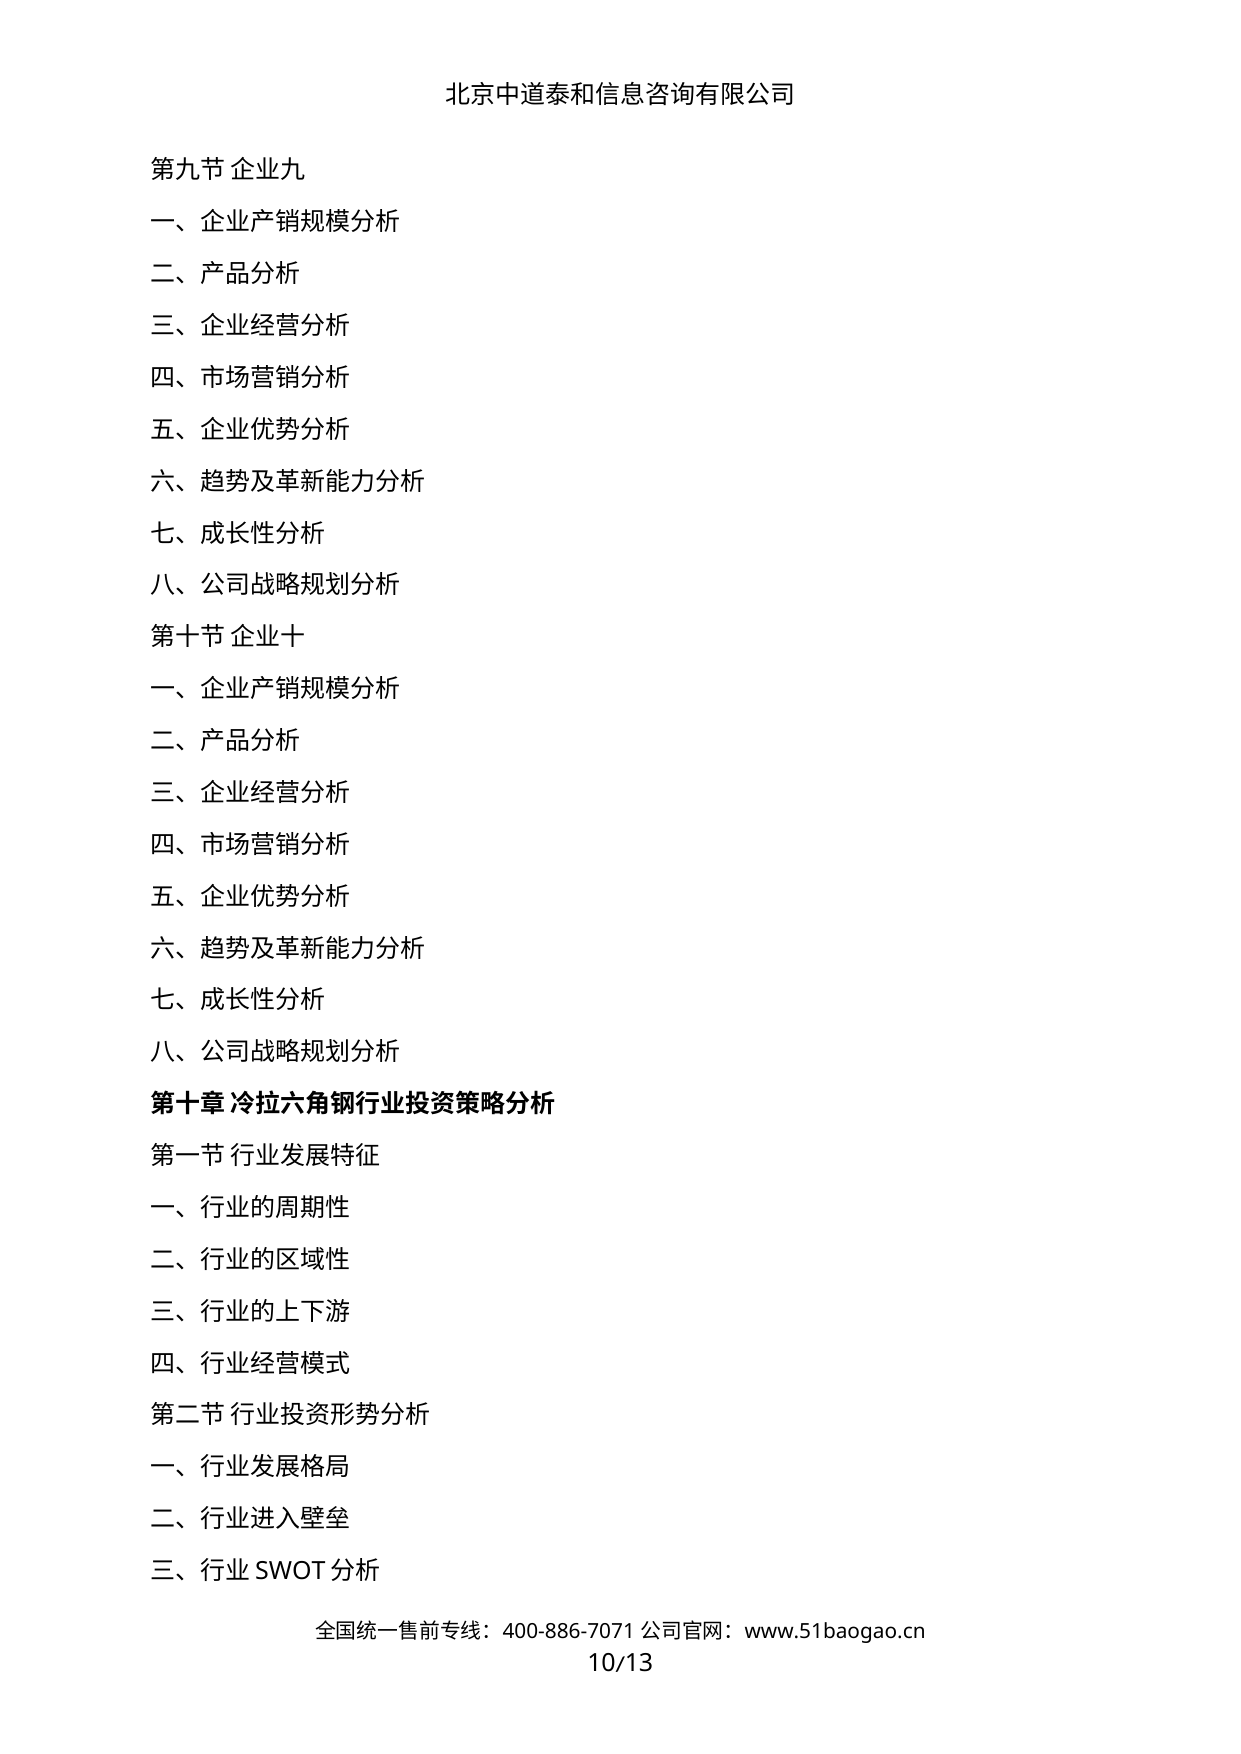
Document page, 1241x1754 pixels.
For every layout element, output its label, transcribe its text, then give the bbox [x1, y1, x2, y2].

text 第二节 行业投资形势分析 [150, 1395, 1090, 1431]
text 四、行业经营模式 [150, 1343, 1090, 1379]
text 二、产品分析 [150, 721, 1090, 757]
text 一、企业产销规模分析 [150, 669, 1090, 705]
text 一、企业产销规模分析 [150, 202, 1090, 238]
text 一、行业的周期性 [150, 1187, 1090, 1224]
text 二、行业进入壁垒 [150, 1499, 1090, 1535]
text 五、企业优势分析 [150, 876, 1090, 912]
text 六、趋势及革新能力分析 [150, 461, 1090, 497]
text 四、市场营销分析 [150, 357, 1090, 394]
text 四、市场营销分析 [150, 824, 1090, 861]
text 七、成长性分析 [150, 980, 1090, 1016]
text 三、行业SWOT分析 [150, 1551, 1090, 1587]
text 八、公司战略规划分析 [150, 1032, 1090, 1068]
text 三、企业经营分析 [150, 306, 1090, 342]
text 八、公司战略规划分析 [150, 565, 1090, 601]
text 三、行业的上下游 [150, 1291, 1090, 1327]
text 三、企业经营分析 [150, 772, 1090, 809]
text 五、企业优势分析 [150, 409, 1090, 446]
text 二、行业的区域性 [150, 1239, 1090, 1276]
text 第一节 行业发展特征 [150, 1136, 1090, 1172]
text 二、产品分析 [150, 254, 1090, 290]
text 第十节 企业十 [150, 617, 1090, 653]
text 第十章 冷拉六角钢行业投资策略分析 [150, 1084, 1090, 1120]
text 一、行业发展格局 [150, 1447, 1090, 1483]
text 第九节 企业九 [150, 150, 1090, 186]
text 六、趋势及革新能力分析 [150, 928, 1090, 964]
text 七、成长性分析 [150, 513, 1090, 549]
